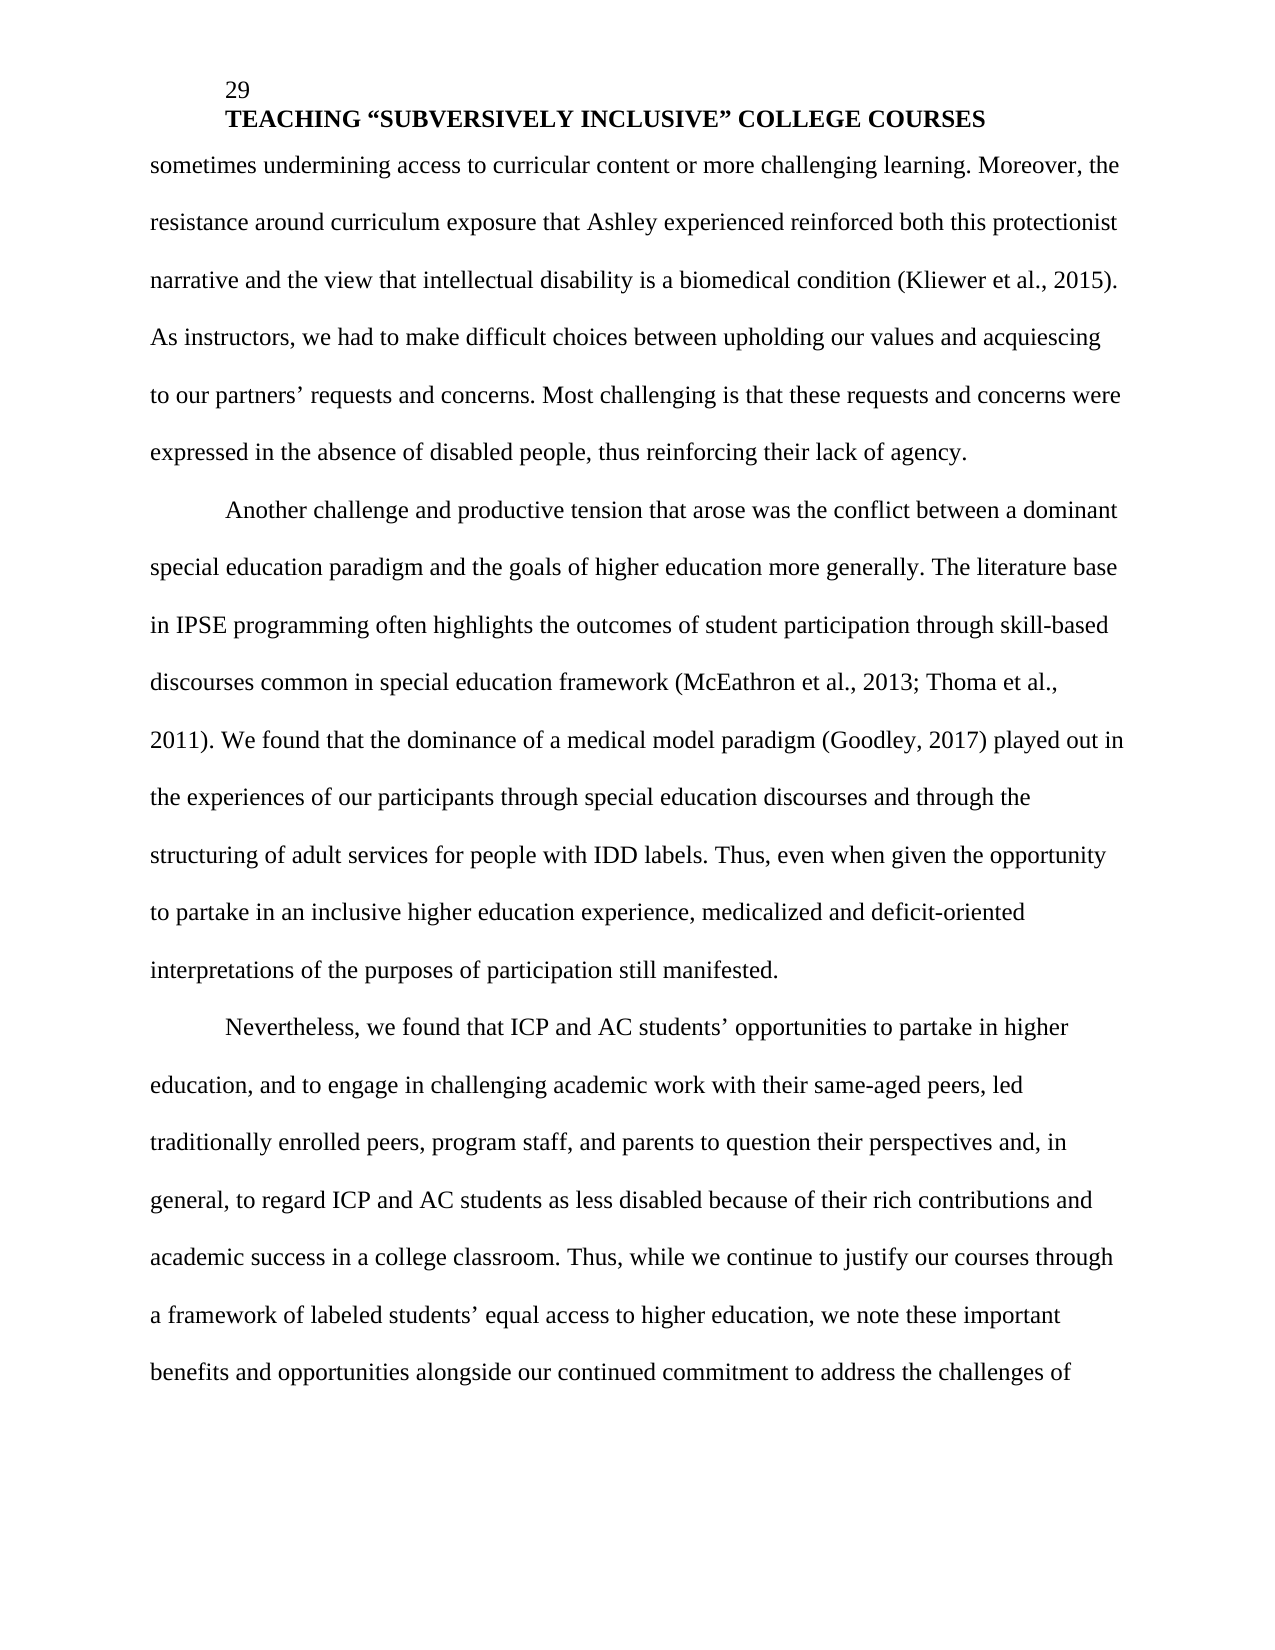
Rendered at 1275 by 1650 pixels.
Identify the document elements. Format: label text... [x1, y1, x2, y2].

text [150, 1012, 1125, 1386]
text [150, 150, 1125, 466]
text Another challenge and productive tension that arose was the conflict between a dominant special education paradigm and the goals of higher education more generally. The literature base in IPSE programming often highlights the outcomes of student participation through skill-based discourses common in special education framework (McEathron et al., 2013; Thoma et al., 2011). We found that the dominance of a medical model paradigm (Goodley, 2017) played out in the experiences of our participants through special education discourses and through the structuring of adult services for people with IDD labels. Thus, even when given the opportunity to partake in an inclusive higher education experience, medicalized and deficit-oriented interpretations of the purposes of participation still manifested. [150, 495, 1125, 984]
